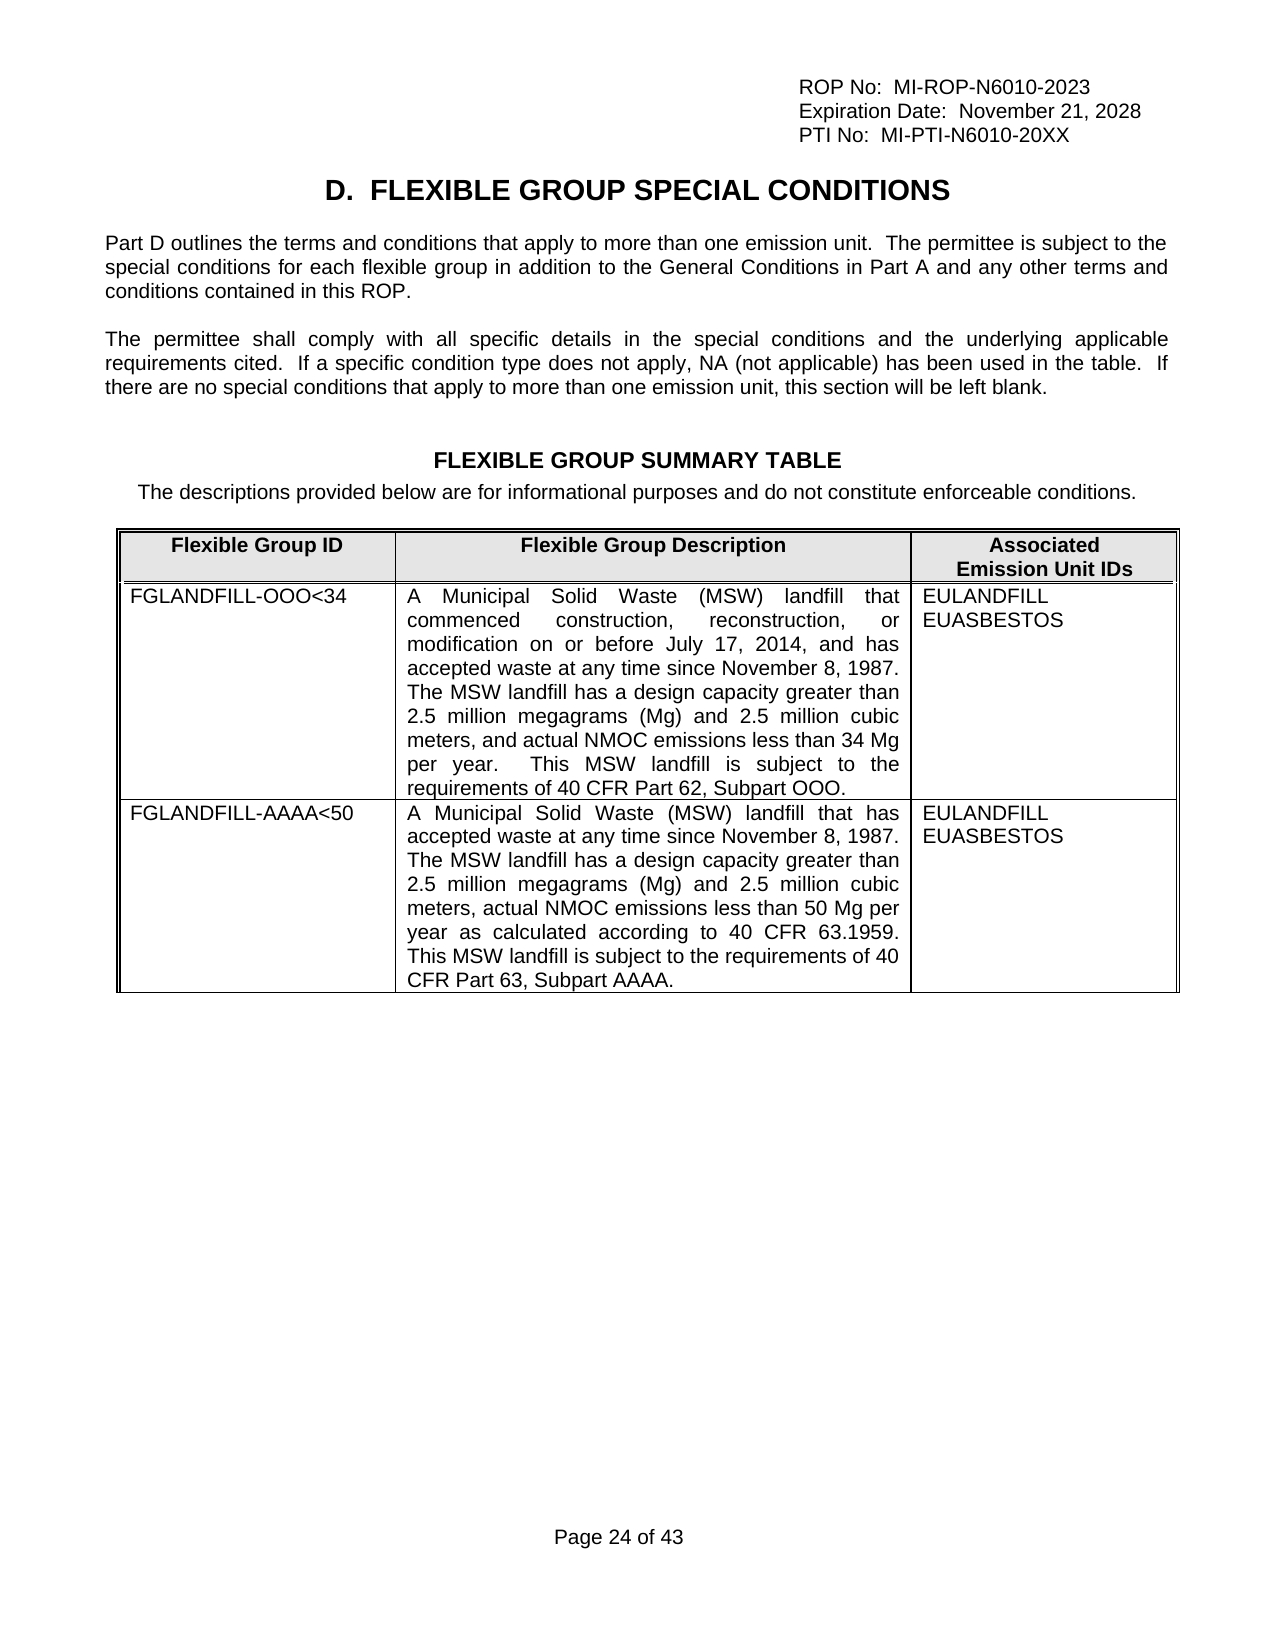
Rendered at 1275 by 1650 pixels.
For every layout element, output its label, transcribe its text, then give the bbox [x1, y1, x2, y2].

table_header Flexible Group ID [121, 533, 395, 581]
subtitle FLEXIBLE GROUP SUMMARY TABLE [105, 447, 1170, 474]
table_header Flexible Group Description [396, 533, 910, 581]
table_cell A Municipal Solid Waste (MSW) landfill that has accepted waste at any time since November 8, 1987. The MSW landfill has a design capacity greater than 2.5 million megagrams (Mg) and 2.5 million cubic meters, actual NMOC emissions less than 50 Mg per year as calculated according to 40 CFR 63.1959. This MSW landfill is subject to the requirements of 40 CFR Part 63, Subpart AAAA. [396, 800, 910, 992]
table_cell A Municipal Solid Waste (MSW) landfill that commenced construction, reconstruction, or modification on or before July 17, 2014, and has accepted waste at any time since November 8, 1987. The MSW landfill has a design capacity greater than 2.5 million megagrams (Mg) and 2.5 million cubic meters, and actual NMOC emissions less than 34 Mg per year. This MSW landfill is subject to the requirements of 40 CFR Part 62, Subpart OOO. [396, 584, 910, 799]
text Part D outlines the terms and conditions that apply to more than one emission unit. The permittee is subject to the special conditions for each flexible group in addition to the General Conditions in Part A and any other terms and conditions contained in this ROP. [105, 231, 1170, 303]
table_cell FGLANDFILL-OOO<34 [121, 581, 395, 799]
text The permittee shall comply with all specific details in the special conditions and the underlying applicable requirements cited. If a specific condition type does not apply, NA (not applicable) has been used in the table. If there are no special conditions that apply to more than one emission unit, this section will be left blank. [105, 327, 1170, 398]
text The descriptions provided below are for informational purposes and do not constitute enforceable conditions. [105, 480, 1170, 504]
table_cell FGLANDFILL-AAAA<50 [121, 800, 395, 992]
table_header Associated Emission Unit IDs [912, 533, 1176, 581]
table_cell EULANDFILL EUASBESTOS [912, 581, 1176, 799]
table_cell EULANDFILL EUASBESTOS [912, 800, 1176, 992]
subtitle D. FLEXIBLE GROUP SPECIAL CONDITIONS [105, 173, 1170, 207]
